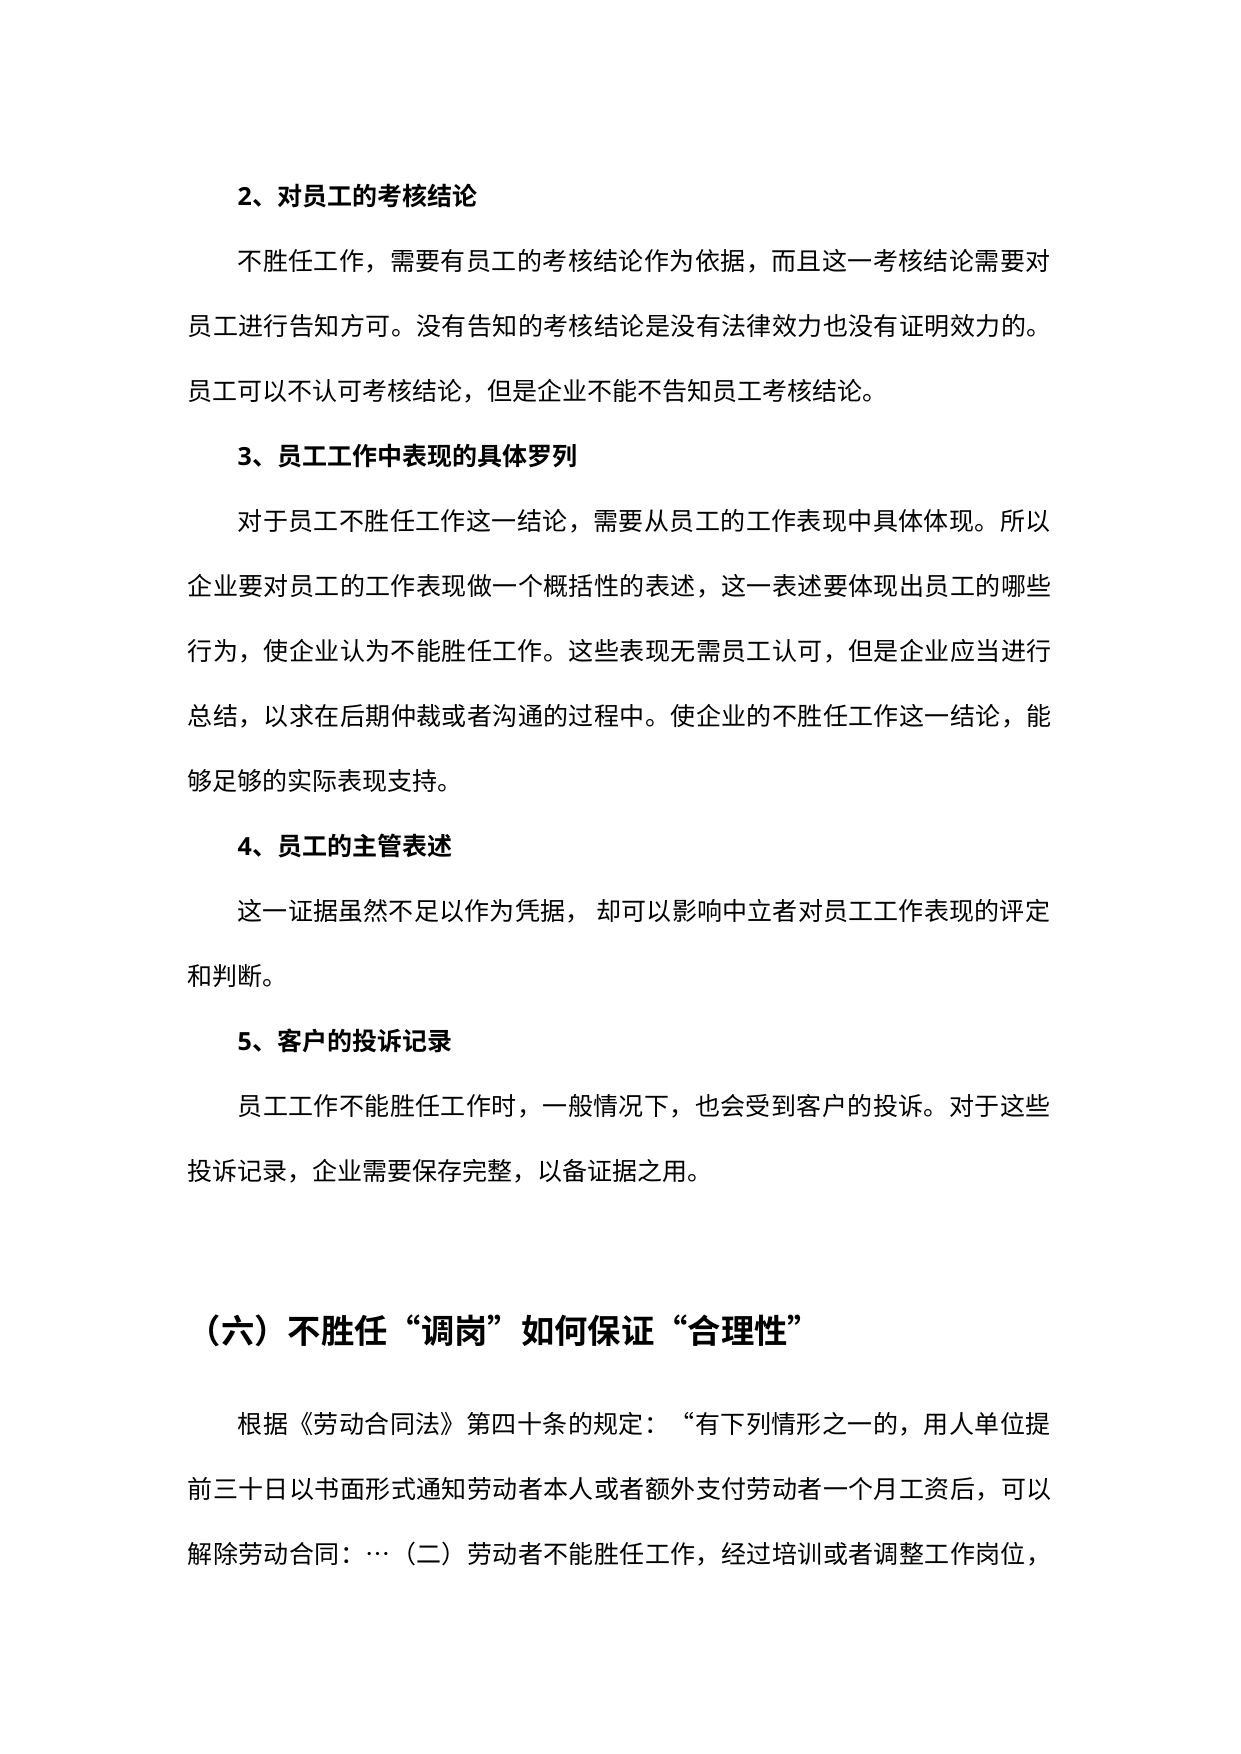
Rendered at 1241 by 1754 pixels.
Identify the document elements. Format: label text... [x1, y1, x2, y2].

text 5、客户的投诉记录 [187, 1007, 1053, 1072]
text 4、员工的主管表述 [187, 812, 1053, 877]
text （六）不胜任“调岗”如何保证“合理性” [187, 1296, 1053, 1361]
text 对于员工不胜任工作这一结论，需要从员工的工作表现中具体体现。所以企业要对员工的工作表现做一个概括性的表述，这一表述要体现出员工的哪些行为，使企业认为不能胜任工作。这些表现无需员工认可，但是企业应当进行总结，以求在后期仲裁或者沟通的过程中。使企业的不胜任工作这一结论，能够足够的实际表现支持。 [187, 487, 1053, 812]
text 员工工作不能胜任工作时，一般情况下，也会受到客户的投诉。对于这些投诉记录，企业需要保存完整，以备证据之用。 [187, 1072, 1053, 1202]
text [187, 1390, 1053, 1585]
text 3、员工工作中表现的具体罗列 [187, 422, 1053, 487]
text 2、对员工的考核结论 [187, 162, 1053, 227]
text 这一证据虽然不足以作为凭据， 却可以影响中立者对员工工作表现的评定和判断。 [187, 877, 1053, 1007]
text 不胜任工作，需要有员工的考核结论作为依据，而且这一考核结论需要对员工进行告知方可。没有告知的考核结论是没有法律效力也没有证明效力的。员工可以不认可考核结论，但是企业不能不告知员工考核结论。 [187, 227, 1053, 422]
